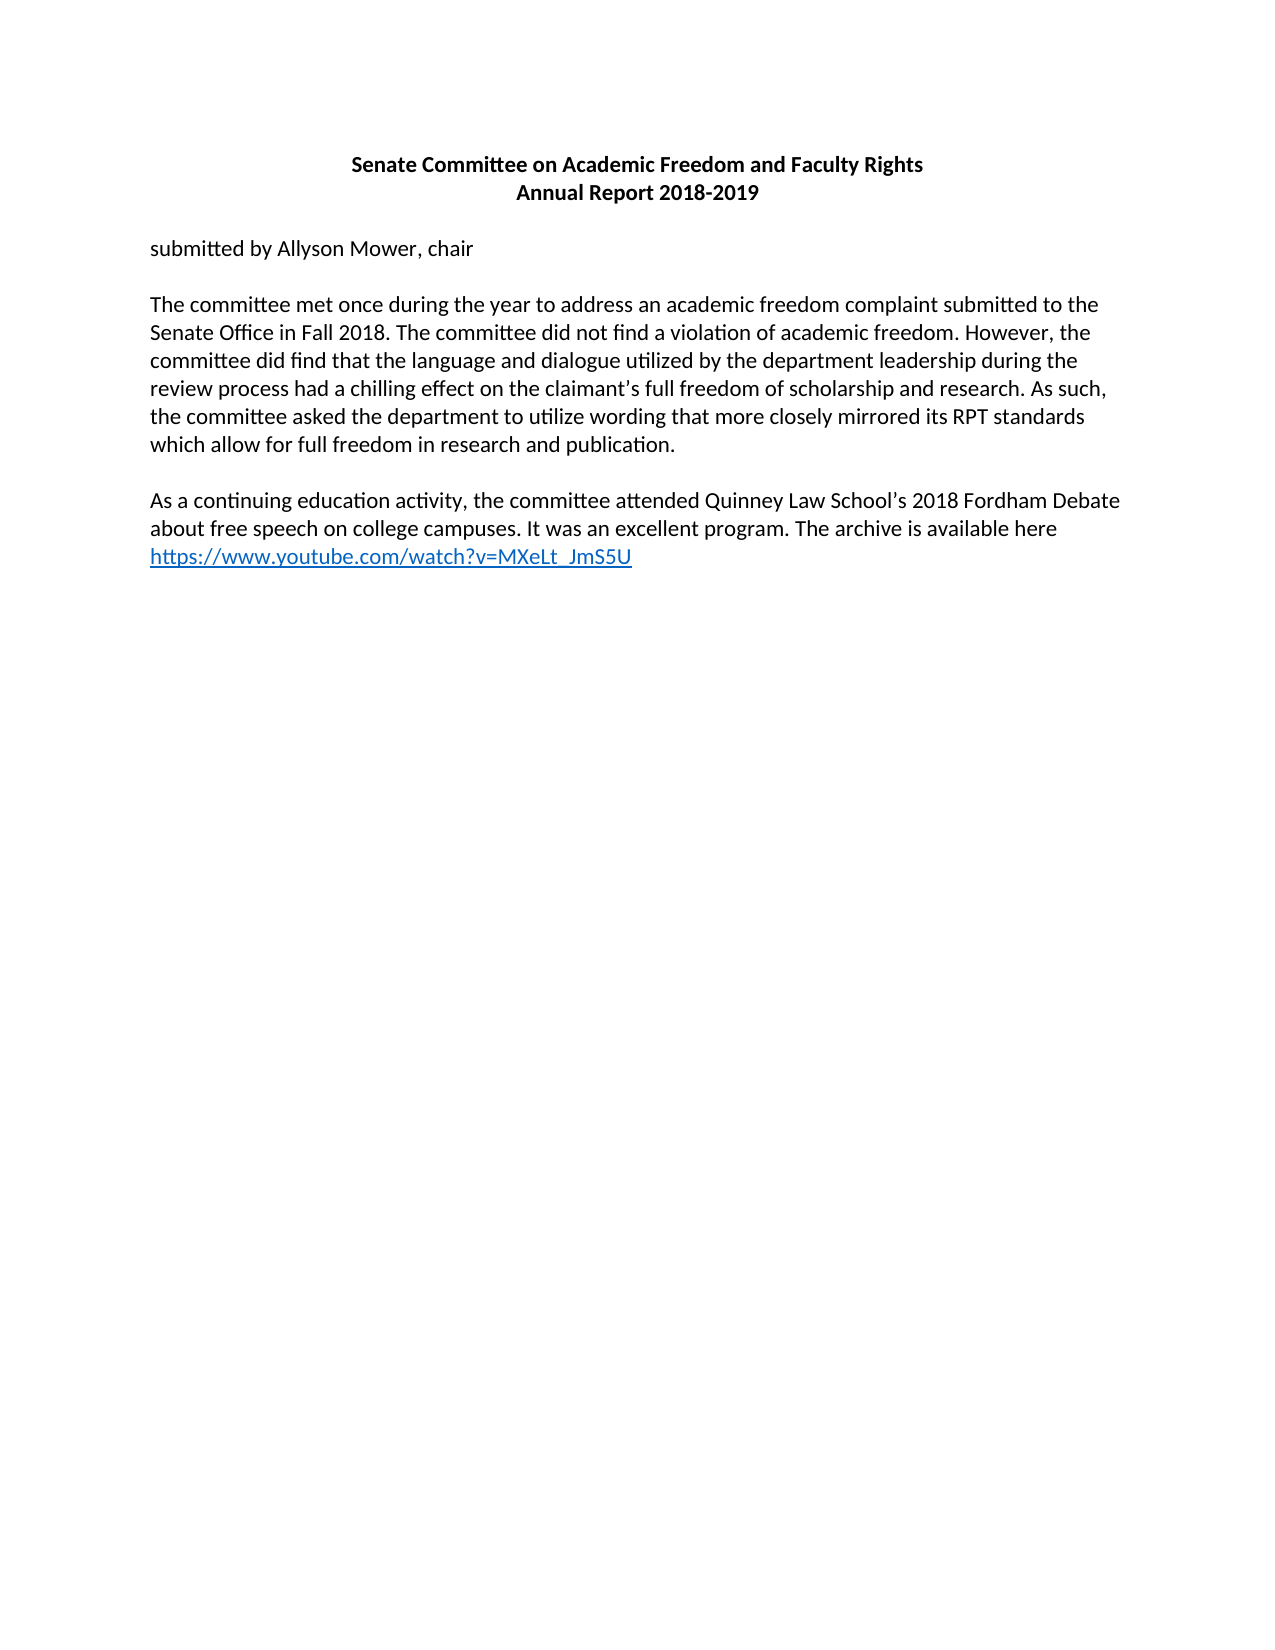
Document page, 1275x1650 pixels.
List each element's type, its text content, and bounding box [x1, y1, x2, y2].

text Annual Report 2018-2019 [150, 178, 1125, 206]
text As a continuing education activity, the committee attended Quinney Law School’s 2018 Fordham Debate about free speech on college campuses. It was an excellent program. The archive is available here https://www.youtube.com/watch?v=MXeLt_JmS5U [150, 486, 1125, 570]
text submitted by Allyson Mower, chair [150, 234, 1125, 262]
text The committee met once during the year to address an academic freedom complaint submitted to the Senate Office in Fall 2018. The committee did not find a violation of academic freedom. However, the committee did find that the language and dialogue utilized by the department leadership during the review process had a chilling effect on the claimant’s full freedom of scholarship and research. As such, the committee asked the department to utilize wording that more closely mirrored its RPT standards which allow for full freedom in research and publication. [150, 290, 1125, 458]
text Senate Committee on Academic Freedom and Faculty Rights [150, 150, 1125, 178]
